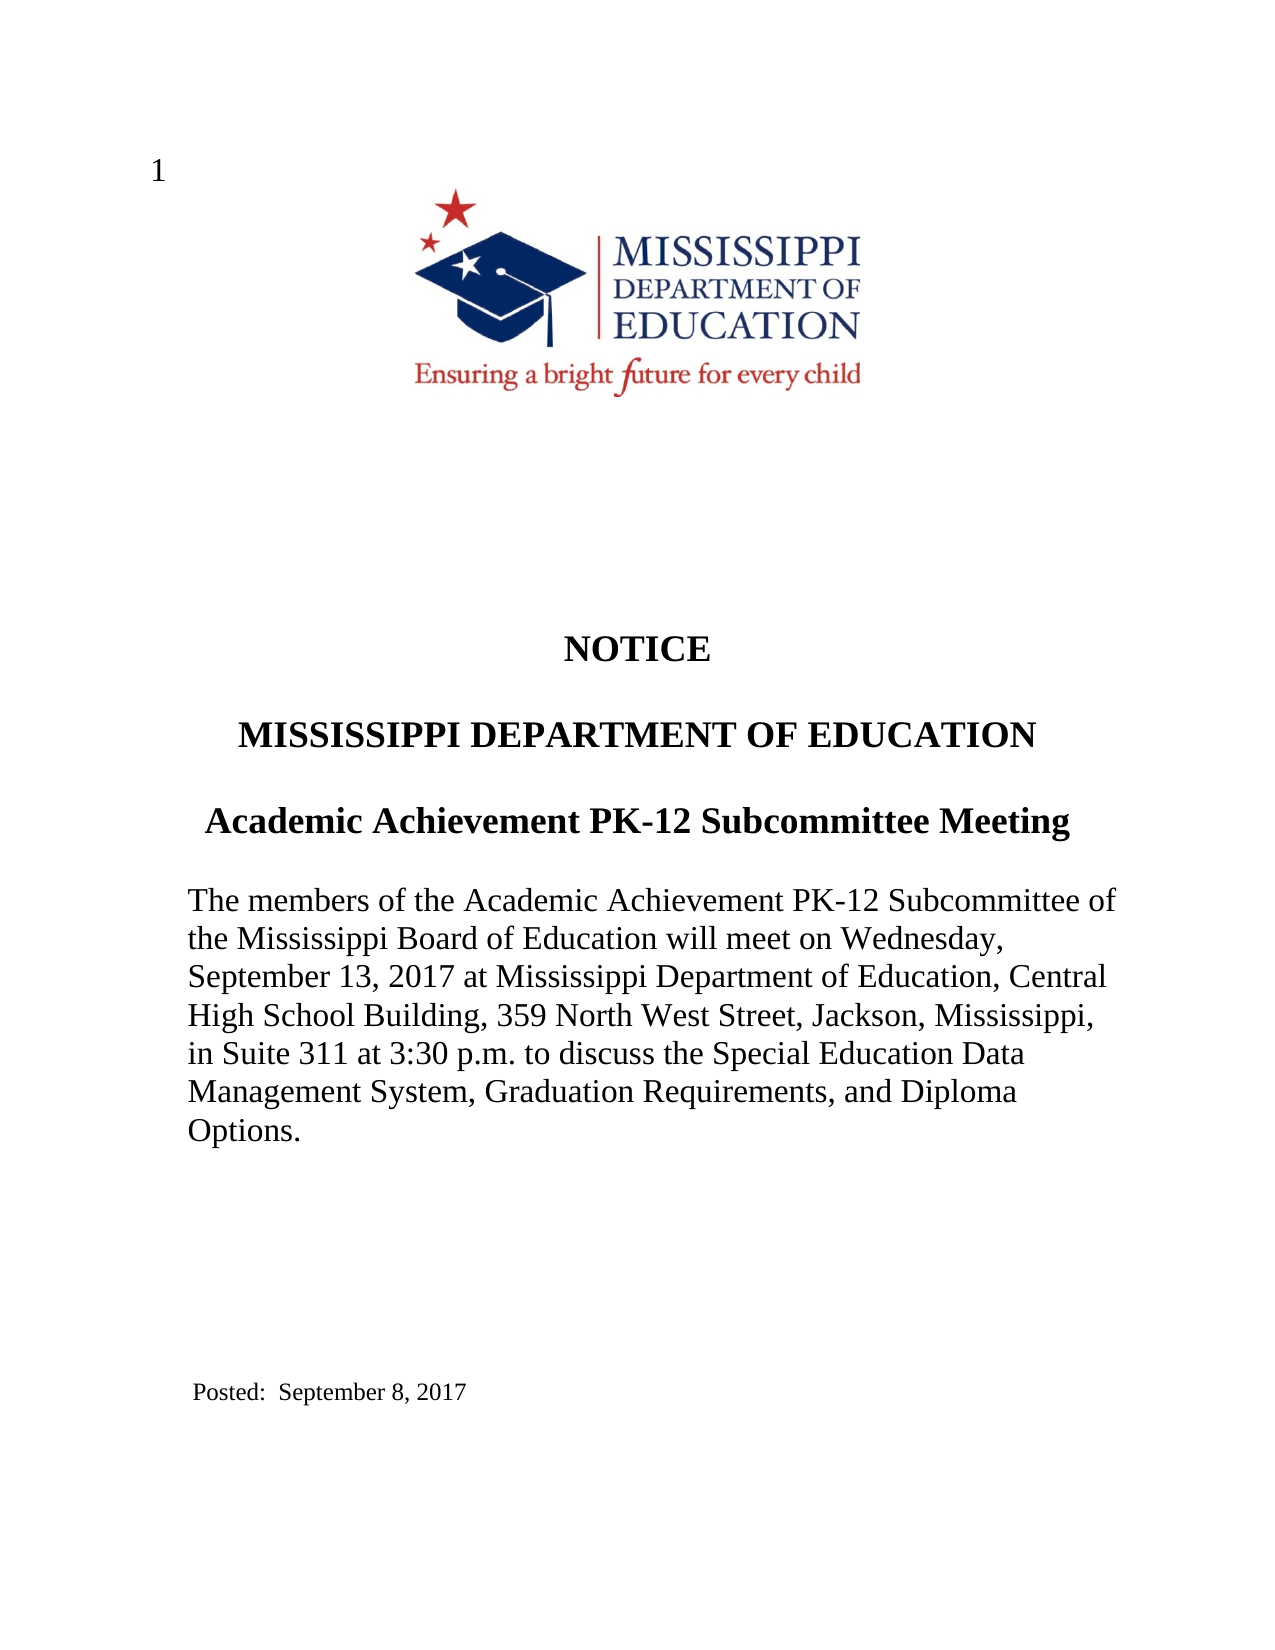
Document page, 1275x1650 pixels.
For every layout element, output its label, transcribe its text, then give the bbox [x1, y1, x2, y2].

text NOTICE [150, 626, 1125, 669]
picture [414, 188, 861, 397]
text The members of the Academic Achievement PK-12 Subcommittee of the Mississippi Board of Education will meet on Wednesday, September 13, 2017 at Mississippi Department of Education, Central High School Building, 359 North West Street, Jackson, Mississippi, in Suite 311 at 3:30 p.m. to discuss the Special Education Data Management System, Graduation Requirements, and Diploma Options. [187, 880, 1125, 1148]
text MISSISSIPPI DEPARTMENT OF EDUCATION [150, 712, 1125, 756]
text Posted: September 8, 2017 [150, 1377, 1125, 1406]
text Academic Achievement PK-12 Subcommittee Meeting [150, 799, 1125, 842]
